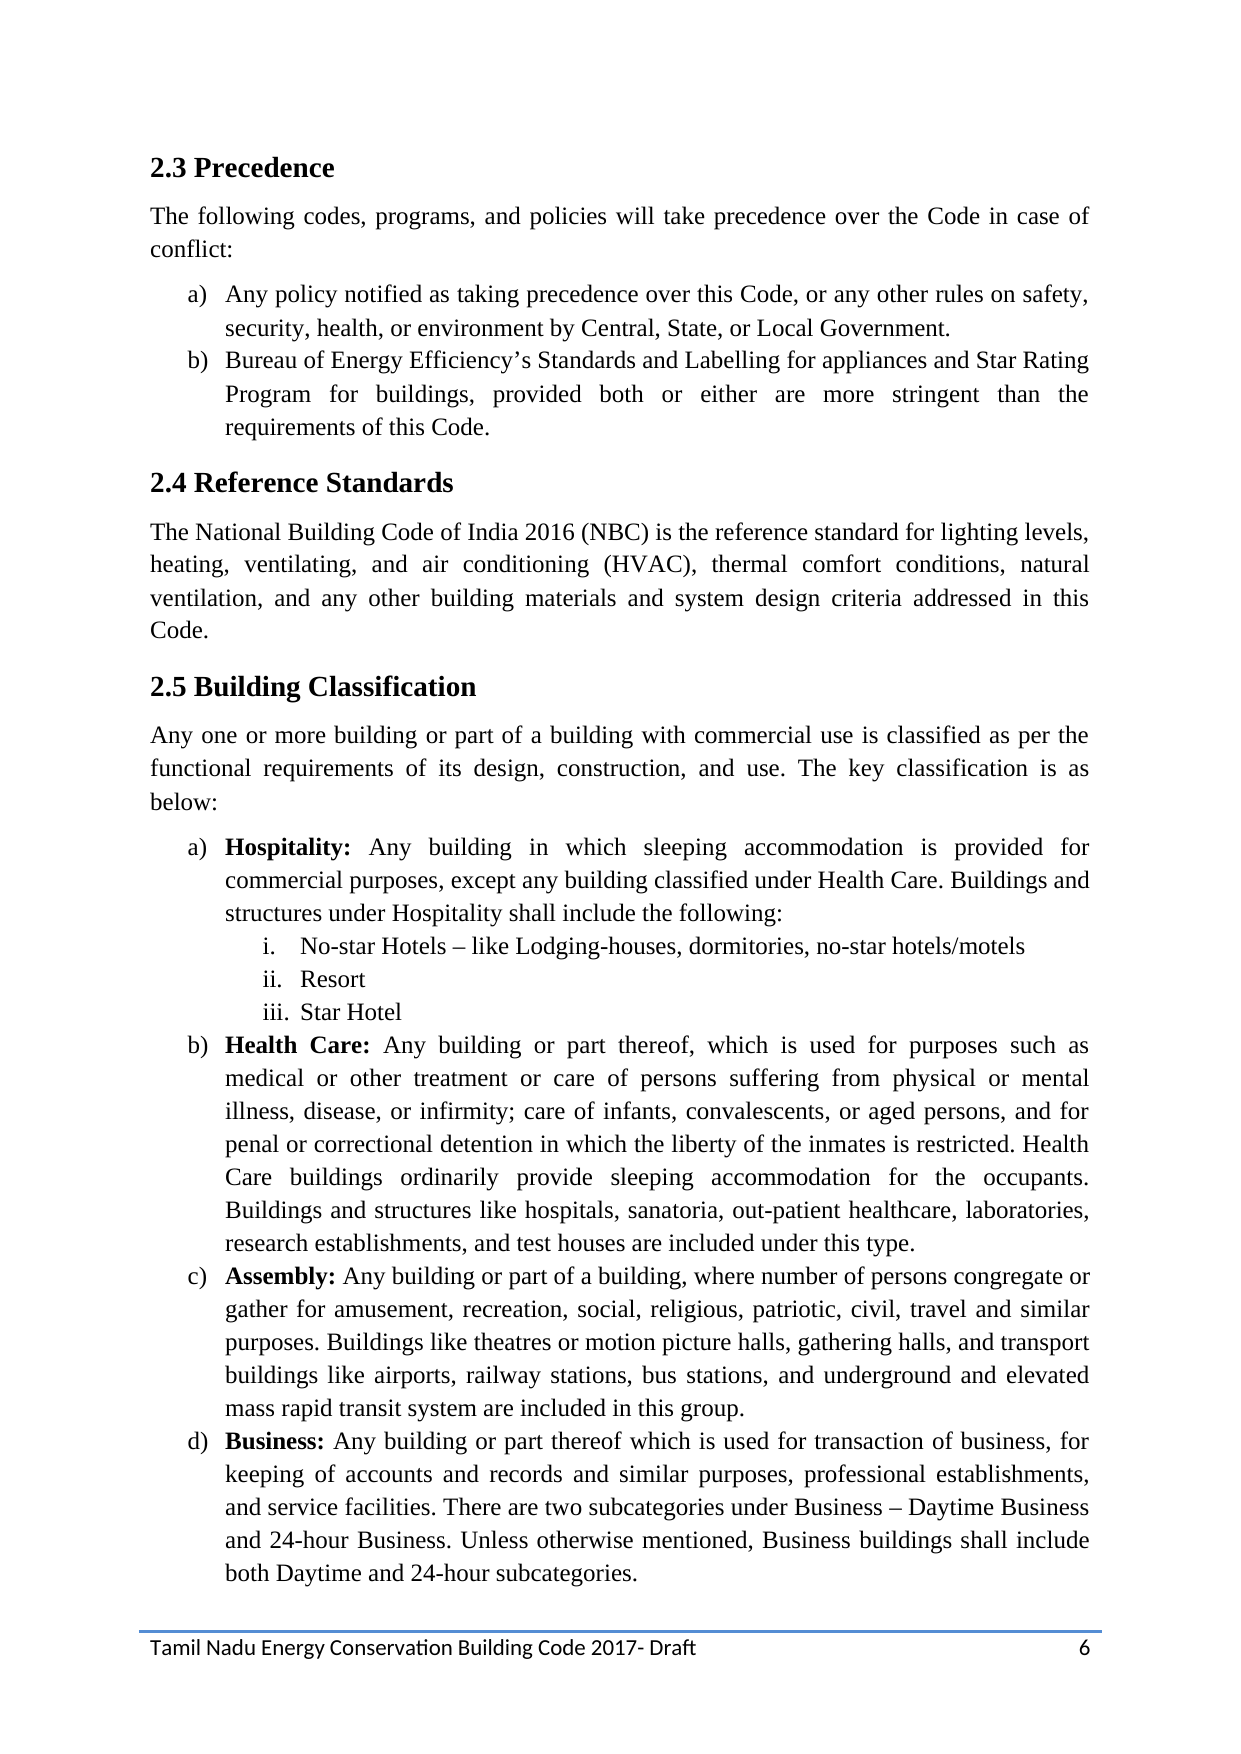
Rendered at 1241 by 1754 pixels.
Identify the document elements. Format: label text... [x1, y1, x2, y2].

list Business: Any building or part thereof which is used for transaction of business, for keeping of accounts and records and similar purposes, professional establishments, and service facilities. There are two subcategories under Business – Daytime Business and 24-hour Business. Unless otherwise mentioned, Business buildings shall include both Daytime and 24-hour subcategories. [187, 1426, 1090, 1587]
list Hospitality: Any building in which sleeping accommodation is provided for commercial purposes, except any building classified under Health Care. Buildings and structures under Hospitality shall include the following: [187, 832, 1090, 927]
text The National Building Code of India 2016 (NBC) is the reference standard for lighting levels, heating, ventilating, and air conditioning (HVAC), thermal comfort conditions, natural ventilation, and any other building materials and system design criteria addressed in this Code. [150, 517, 1090, 644]
list Health Care: Any building or part thereof, which is used for purposes such as medical or other treatment or care of persons suffering from physical or mental illness, disease, or infirmity; care of infants, convalescents, or aged persons, and for penal or correctional detention in which the liberty of the inmates is restricted. Health Care buildings ordinarily provide sleeping accommodation for the occupants. Buildings and structures like hospitals, sanatoria, out-patient healthcare, laboratories, research establishments, and test houses are included under this type. [187, 1030, 1090, 1257]
subtitle 2.5 Building Classification [150, 669, 1090, 703]
list Assembly: Any building or part of a building, where number of persons congregate or gather for amusement, recreation, social, religious, patriotic, civil, travel and similar purposes. Buildings like theatres or motion picture halls, gathering halls, and transport buildings like airports, railway stations, bus stations, and underground and elevated mass rapid transit system are included in this group. [187, 1261, 1090, 1422]
text The following codes, programs, and policies will take precedence over the Code in case of conflict: [150, 201, 1090, 263]
list No-star Hotels – like Lodging-houses, dormitories, no-star hotels/motels [262, 931, 1090, 960]
subtitle 2.3 Precedence [150, 150, 1090, 183]
list Resort [262, 964, 1090, 993]
list Star Hotel [262, 997, 1090, 1026]
subtitle 2.4 Reference Standards [150, 466, 1090, 499]
list Bureau of Energy Efficiency’s Standards and Labelling for appliances and Star Rating Program for buildings, provided both or either are more stringent than the requirements of this Code. [187, 346, 1090, 440]
text Any one or more building or part of a building with commercial use is classified as per the functional requirements of its design, construction, and use. The key classification is as below: [150, 721, 1090, 815]
list Any policy notified as taking precedence over this Code, or any other rules on safety, security, health, or environment by Central, State, or Local Government. [187, 279, 1090, 341]
